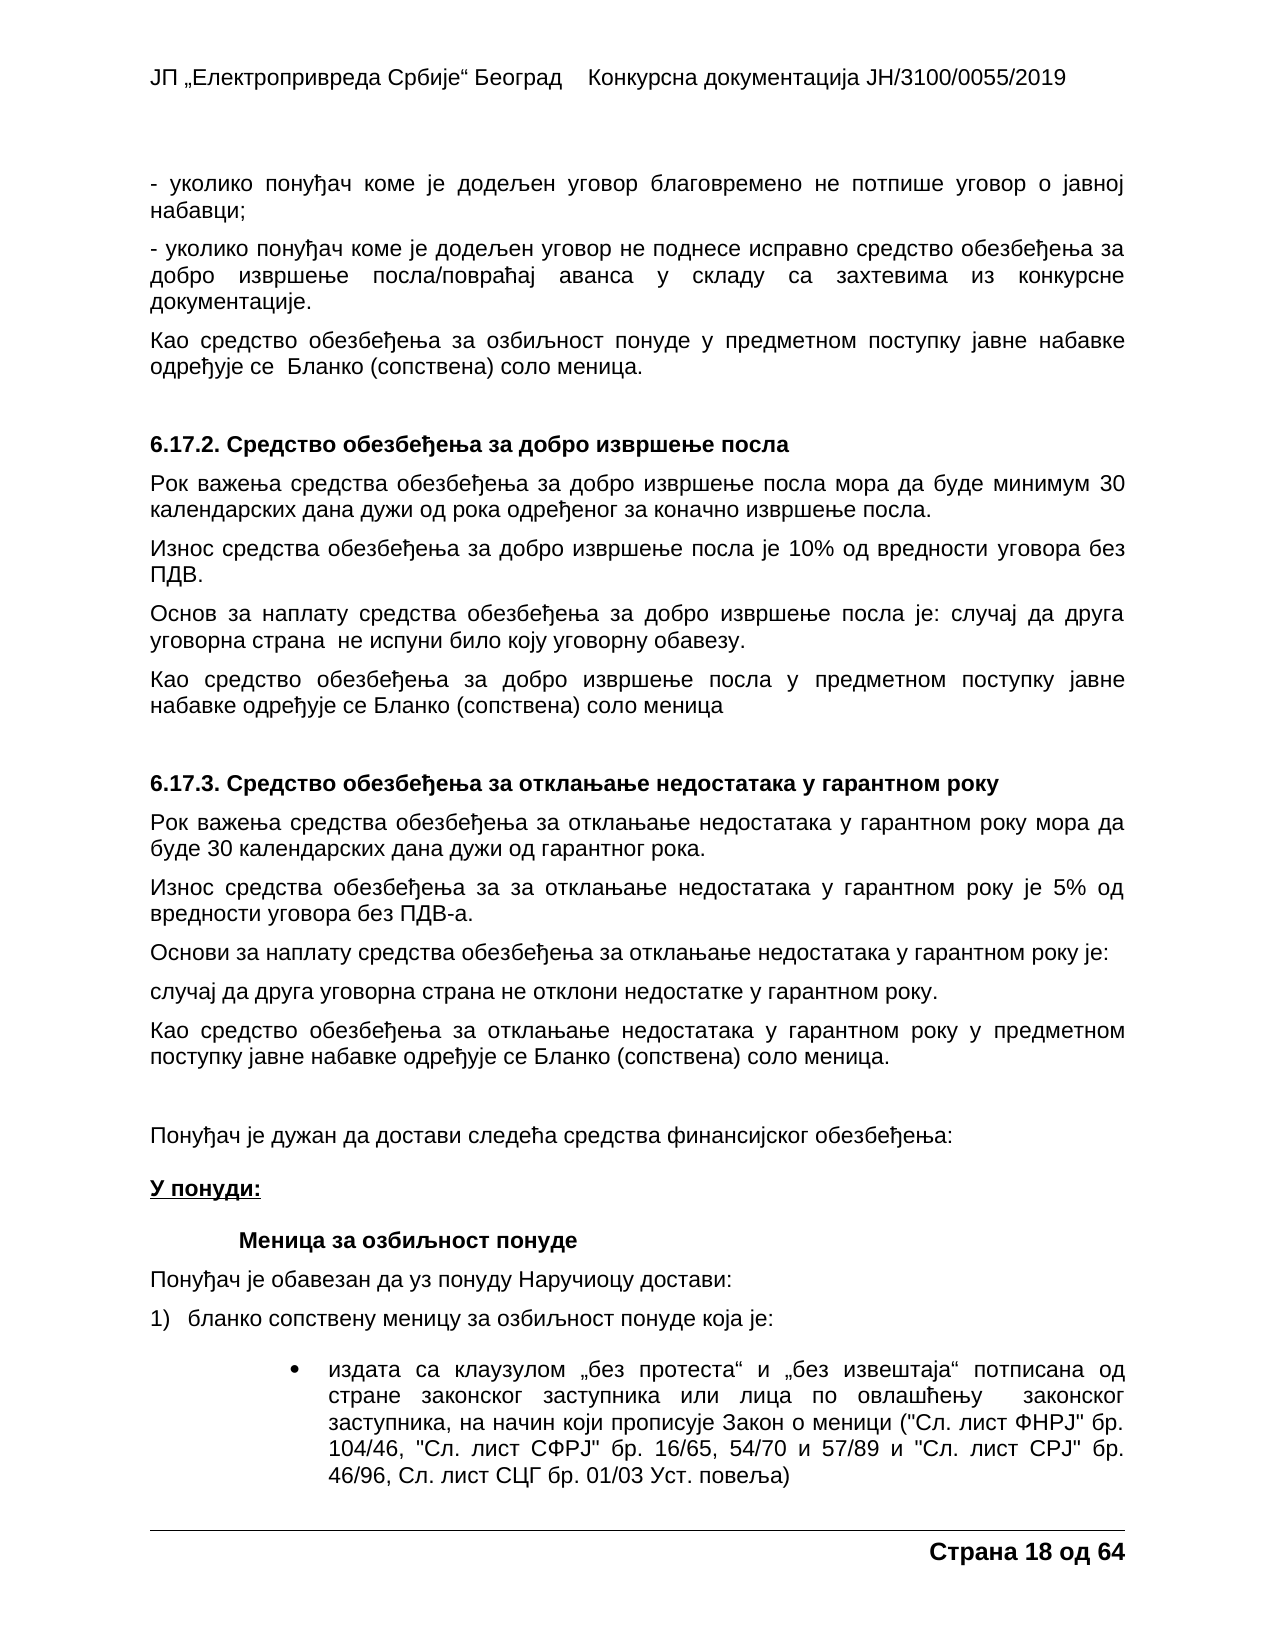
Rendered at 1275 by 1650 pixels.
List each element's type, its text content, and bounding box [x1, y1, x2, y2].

text Као средство обезбеђења за озбиљност понуде у предметном поступку јавне набавке одређује се Бланко (сопствена) соло меница. [150, 327, 1125, 380]
text Меница за озбиљност понуде [239, 1227, 1125, 1254]
text - уколико понуђач коме је додељен уговор не поднесе исправно средство обезбеђења за добро извршење посла/повраћај аванса у складу са захтевима из конкурсне документације. [150, 235, 1125, 314]
text Основи за наплату средства обезбеђења за отклањање недостатака у гарантном року је: [150, 939, 1125, 965]
list бланко сопствену меницу за озбиљност понуде која је: [150, 1305, 1125, 1331]
text случај да друга уговорна страна не отклони недостатке у гарантном року. [150, 978, 1125, 1004]
text Понуђач је обавезан да уз понуду Наручиоцу достави: [150, 1266, 1125, 1293]
text Износ средства обезбеђења за добро извршење посла је 10% од вредности уговора без ПДВ. [150, 535, 1125, 588]
text Рок важења средства обезбеђења за отклањање недостатака у гарантном року мора да буде 30 календарских дана дужи од гарантног рока. [150, 808, 1125, 861]
text Као средство обезбеђења за отклањање недостатака у гарантном року у предметном поступку јавне набавке одређује се Бланко (сопствена) соло меница. [150, 1017, 1125, 1069]
text Износ средства обезбеђења за за отклањање недостатака у гарантном року је 5% од вредности уговора без ПДВ-а. [150, 874, 1125, 926]
text 6.17.2. Средство обезбеђења за добро извршење посла [150, 431, 1125, 457]
list издата са клаузулом „без протеста“ и „без извештаја“ потписана од стране законског заступника или лица по овлашћењу законског заступника, на начин који прописује Закон о меници ("Сл. лист ФНРЈ" бр. 104/46, "Сл. лист СФРЈ" бр. 16/65, 54/70 и 57/89 и "Сл. лист СРЈ" бр. 46/96, Сл. лист СЦГ бр. 01/03 Уст. повеља) [291, 1356, 1125, 1488]
text - уколико понуђач коме је додељен уговор благовремено не потпише уговор о јавној набавци; [150, 170, 1125, 223]
text Понуђач је дужан да достави следећа средства финансијског обезбеђења: [150, 1122, 1125, 1148]
text 6.17.3. Средство обезбеђења за отклањање недостатака у гарантном року [150, 769, 1125, 796]
text Рок важења средства обезбеђења за добро извршење посла мора да буде минимум 30 календарских дана дужи од рока одређеног за коначно извршење посла. [150, 470, 1125, 523]
text Основ за наплату средства обезбеђења за добро извршење посла је: случај да друга уговорна страна не испуни било коју уговорну обавезу. [150, 600, 1125, 653]
list У понуди: [150, 1175, 1125, 1201]
text Као средство обезбеђења за добро извршење посла у предметном поступку јавне набавке одређује се Бланко (сопствена) соло меница [150, 666, 1125, 718]
